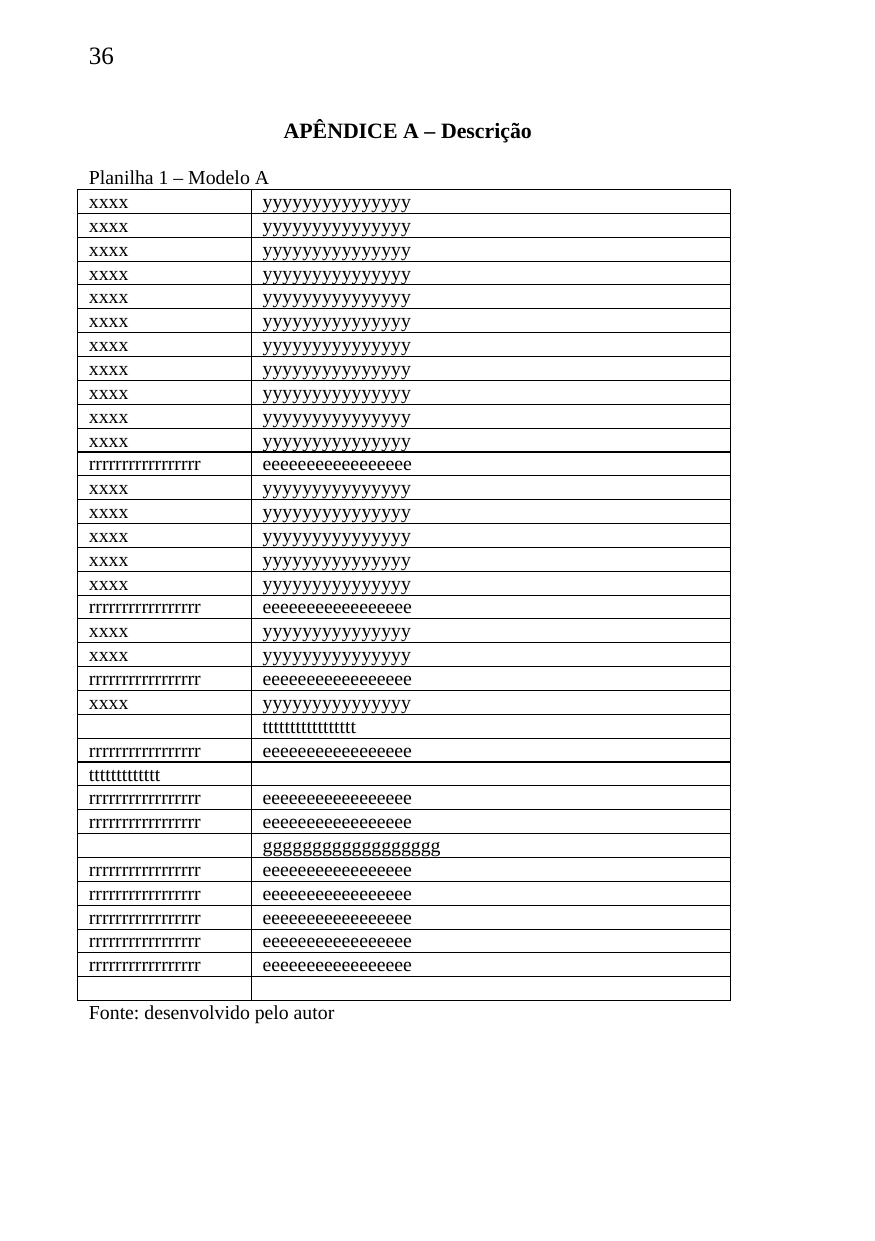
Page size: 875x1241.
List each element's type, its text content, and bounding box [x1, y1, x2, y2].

table_cell yyyyyyyyyyyyyyy [252, 262, 730, 284]
table_cell yyyyyyyyyyyyyyy [252, 405, 730, 427]
table_cell yyyyyyyyyyyyyyy [252, 691, 730, 714]
table_cell gggggggggggggggggg [252, 834, 730, 857]
table_cell xxxx [78, 572, 251, 594]
table_cell xxxx [78, 309, 251, 332]
table_cell eeeeeeeeeeeeeeeee [252, 810, 730, 833]
table_cell eeeeeeeeeeeeeeeee [252, 953, 730, 976]
table_cell eeeeeeeeeeeeeeeee [252, 596, 730, 618]
table_cell xxxx [78, 405, 251, 427]
table_cell yyyyyyyyyyyyyyy [252, 309, 730, 332]
table_cell rrrrrrrrrrrrrrrrr [78, 930, 251, 952]
table_cell yyyyyyyyyyyyyyy [252, 214, 730, 237]
table_cell yyyyyyyyyyyyyyy [252, 381, 730, 404]
table_cell xxxx [78, 262, 251, 284]
table_cell xxxx [78, 285, 251, 308]
table_cell yyyyyyyyyyyyyyy [252, 500, 730, 523]
table_cell rrrrrrrrrrrrrrrrr [78, 739, 251, 761]
table_header yyyyyyyyyyyyyyy [252, 190, 730, 213]
table_cell xxxx [78, 691, 251, 714]
table_cell yyyyyyyyyyyyyyy [252, 548, 730, 571]
table_cell [252, 763, 730, 785]
subtitle APÊNDICE A – Descrição [89, 118, 726, 143]
table_cell [78, 834, 251, 857]
table_cell [78, 977, 251, 1000]
table_cell rrrrrrrrrrrrrrrrr [78, 596, 251, 618]
table_cell yyyyyyyyyyyyyyy [252, 572, 730, 594]
table_cell yyyyyyyyyyyyyyy [252, 429, 730, 451]
table_cell xxxx [78, 214, 251, 237]
table_cell rrrrrrrrrrrrrrrrr [78, 810, 251, 833]
table_header xxxx [78, 190, 251, 213]
table_cell xxxx [78, 643, 251, 666]
table_cell rrrrrrrrrrrrrrrrr [78, 953, 251, 976]
table_cell eeeeeeeeeeeeeeeee [252, 786, 730, 809]
table_cell xxxx [78, 476, 251, 499]
table_cell ttttttttttttttttt [252, 715, 730, 738]
table_cell xxxx [78, 357, 251, 380]
table_cell eeeeeeeeeeeeeeeee [252, 453, 730, 475]
table_cell xxxx [78, 524, 251, 547]
table_cell rrrrrrrrrrrrrrrrr [78, 858, 251, 881]
table_cell eeeeeeeeeeeeeeeee [252, 906, 730, 928]
table_cell xxxx [78, 429, 251, 451]
table_cell xxxx [78, 548, 251, 571]
table_cell xxxx [78, 238, 251, 261]
table_cell rrrrrrrrrrrrrrrrr [78, 667, 251, 690]
table_cell eeeeeeeeeeeeeeeee [252, 882, 730, 904]
table_cell eeeeeeeeeeeeeeeee [252, 858, 730, 881]
table_cell rrrrrrrrrrrrrrrrr [78, 906, 251, 928]
table_cell [252, 977, 730, 1000]
table_cell [78, 715, 251, 738]
table_cell yyyyyyyyyyyyyyy [252, 285, 730, 308]
table_cell rrrrrrrrrrrrrrrrr [78, 453, 251, 475]
text Planilha 1 – Modelo A [89, 166, 726, 189]
table_cell eeeeeeeeeeeeeeeee [252, 930, 730, 952]
table_cell eeeeeeeeeeeeeeeee [252, 739, 730, 761]
table_cell xxxx [78, 619, 251, 642]
table_cell yyyyyyyyyyyyyyy [252, 619, 730, 642]
table_cell rrrrrrrrrrrrrrrrr [78, 882, 251, 904]
table_cell xxxx [78, 381, 251, 404]
table_cell yyyyyyyyyyyyyyy [252, 357, 730, 380]
table_cell xxxx [78, 500, 251, 523]
table_cell ttttttttttttt [78, 763, 251, 785]
text Fonte: desenvolvido pelo autor [89, 1001, 726, 1024]
table_cell yyyyyyyyyyyyyyy [252, 643, 730, 666]
table_cell eeeeeeeeeeeeeeeee [252, 667, 730, 690]
table_cell yyyyyyyyyyyyyyy [252, 333, 730, 356]
table_cell rrrrrrrrrrrrrrrrr [78, 786, 251, 809]
table_cell yyyyyyyyyyyyyyy [252, 524, 730, 547]
table_cell yyyyyyyyyyyyyyy [252, 238, 730, 261]
table_cell xxxx [78, 333, 251, 356]
table_cell yyyyyyyyyyyyyyy [252, 476, 730, 499]
